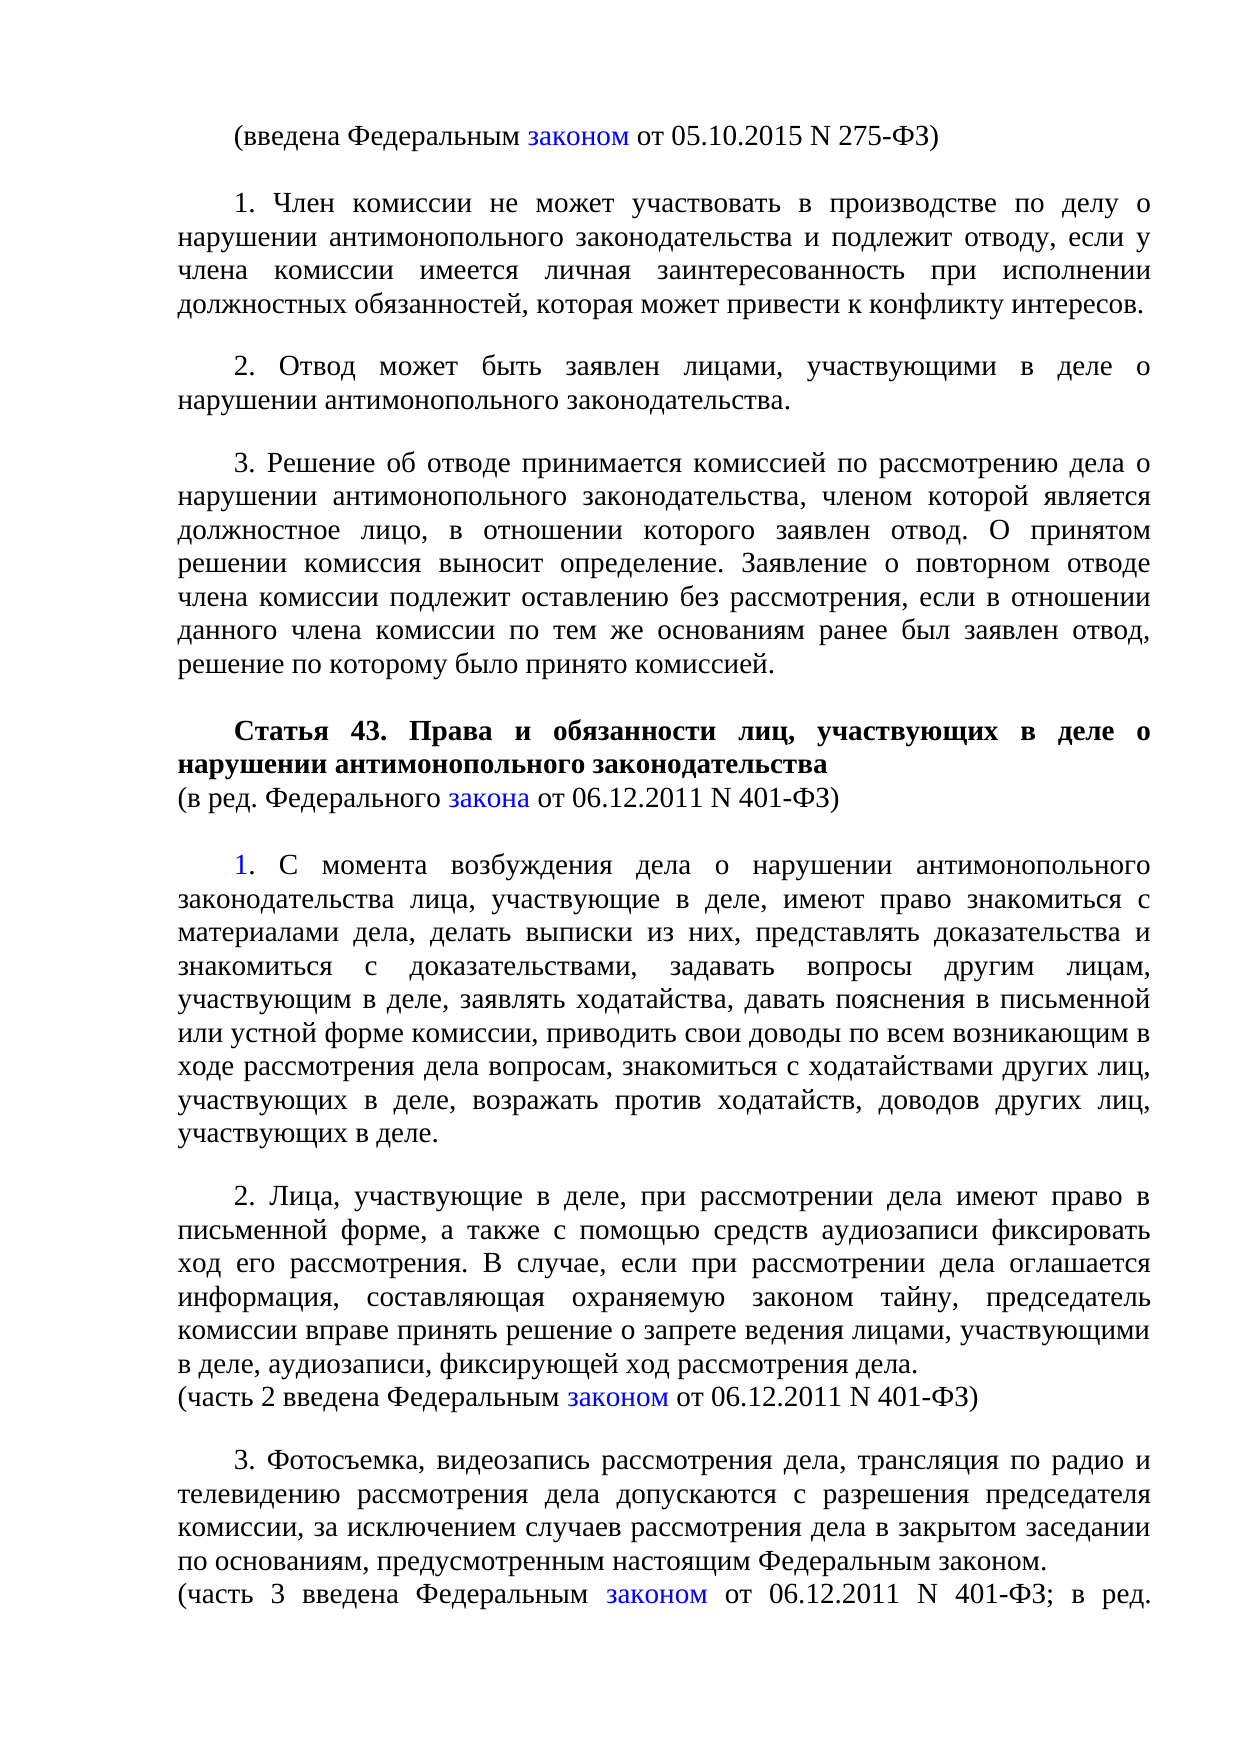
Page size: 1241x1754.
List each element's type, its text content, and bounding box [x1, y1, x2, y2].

text 1. С момента возбуждения дела о нарушении антимонопольного законодательства лица, участвующие в деле, имеют право знакомиться с материалами дела, делать выписки из них, представлять доказательства и знакомиться с доказательствами, задавать вопросы другим лицам, участвующим в деле, заявлять ходатайства, давать пояснения в письменной или устной форме комиссии, приводить свои доводы по всем возникающим в ходе рассмотрения дела вопросам, знакомиться с ходатайствами других лиц, участвующих в деле, возражать против ходатайств, доводов других лиц, участвующих в деле. [177, 847, 1152, 1149]
text (часть 2 введена Федеральным законом от 06.12.2011 N 401-ФЗ) [177, 1379, 1152, 1413]
text 1. Член комиссии не может участвовать в производстве по делу о нарушении антимонопольного законодательства и подлежит отводу, если у члена комиссии имеется личная заинтересованность при исполнении должностных обязанностей, которая может привести к конфликту интересов. [177, 185, 1152, 319]
text 2. Лица, участвующие в деле, при рассмотрении дела имеют право в письменной форме, а также с помощью средств аудиозаписи фиксировать ход его рассмотрения. В случае, если при рассмотрении дела оглашается информация, составляющая охраняемую законом тайну, председатель комиссии вправе принять решение о запрете ведения лицами, участвующими в деле, аудиозаписи, фиксирующей ход рассмотрения дела. [177, 1178, 1152, 1379]
text (введена Федеральным законом от 05.10.2015 N 275-ФЗ) [177, 118, 1152, 152]
text (в ред. Федерального закона от 06.12.2011 N 401-ФЗ) [177, 780, 1152, 814]
title Статья 43. Права и обязанности лиц, участвующих в деле о нарушении антимонопольного законодательства [177, 713, 1152, 780]
text 3. Фотосъемка, видеозапись рассмотрения дела, трансляция по радио и телевидению рассмотрения дела допускаются с разрешения председателя комиссии, за исключением случаев рассмотрения дела в закрытом заседании по основаниям, предусмотренным настоящим Федеральным законом. [177, 1442, 1152, 1576]
text 3. Решение об отводе принимается комиссией по рассмотрению дела о нарушении антимонопольного законодательства, членом которой является должностное лицо, в отношении которого заявлен отвод. О принятом решении комиссия выносит определение. Заявление о повторном отводе члена комиссии подлежит оставлению без рассмотрения, если в отношении данного члена комиссии по тем же основаниям ранее был заявлен отвод, решение по которому было принято комиссией. [177, 445, 1152, 679]
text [177, 1576, 1152, 1610]
text 2. Отвод может быть заявлен лицами, участвующими в деле о нарушении антимонопольного законодательства. [177, 348, 1152, 416]
